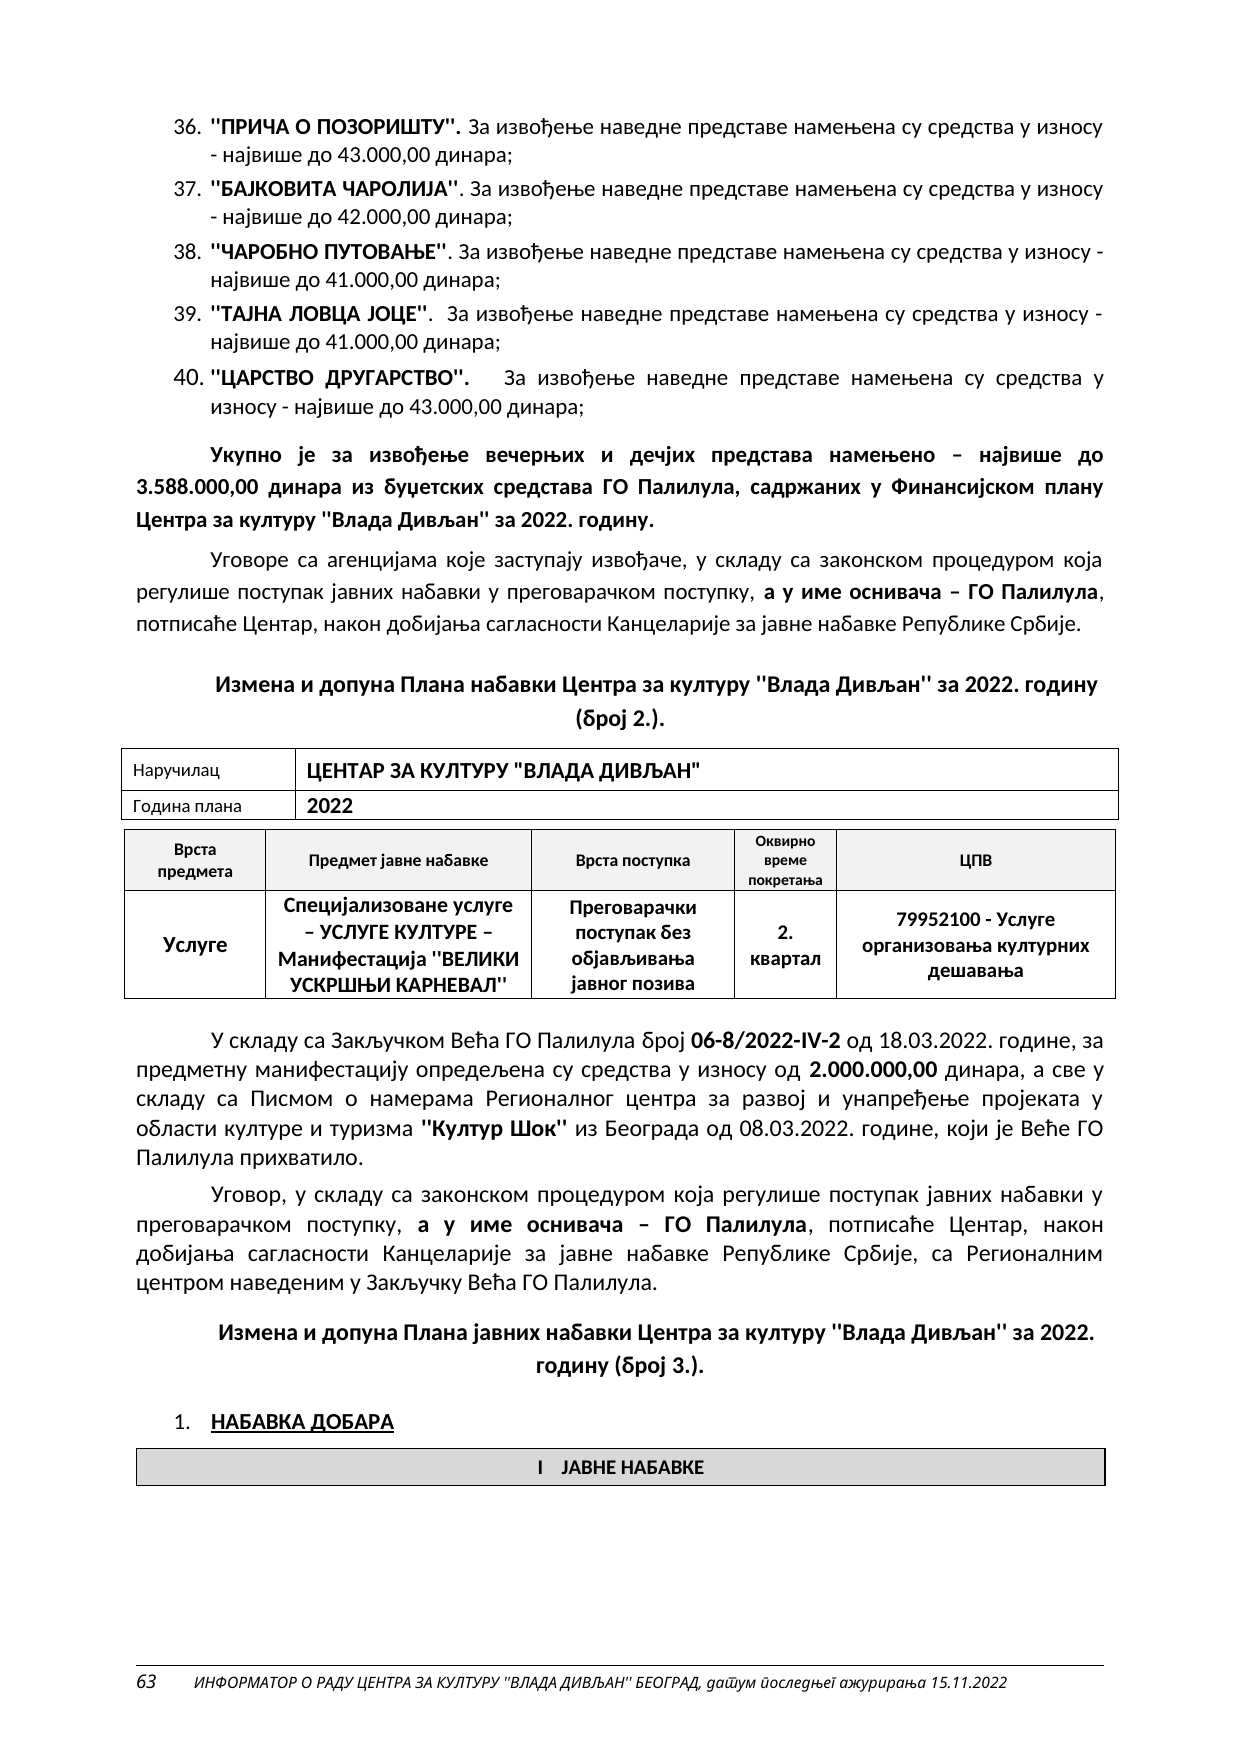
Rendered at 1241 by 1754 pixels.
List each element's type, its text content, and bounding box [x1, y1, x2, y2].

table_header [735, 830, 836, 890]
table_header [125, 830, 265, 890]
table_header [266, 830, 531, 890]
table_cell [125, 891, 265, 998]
text У складу са Закључком Већа ГО Палилула број 06-8/2022-IV-2 од 18.03.2022. године, за предметну манифестацију опредељена су средства у износу од 2.000.000,00 динара, а све у складу са Писмом о намерама Регионалног центра за развој и унапређење пројеката у области културе и туризма ''Култур Шок'' из Београда од 08.03.2022. године, који је Веће ГО Палилула прихватило. [136, 1025, 1104, 1171]
list ''ЦАРСТВО ДРУГАРСТВО''. За извођење наведне представе намењена су средства у износу - највише до 43.000,00 динара; [173, 361, 1104, 420]
list ''ПРИЧА О ПОЗОРИШТУ''. За извођење наведне представе намењена су средства у износу - највише до 43.000,00 динара; [173, 112, 1104, 168]
list ''ЧАРОБНО ПУТОВАЊЕ''. За извођење наведне представе намењена су средства у износу - највише до 41.000,00 динара; [173, 237, 1104, 293]
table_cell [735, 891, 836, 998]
list ''ТАЈНА ЛОВЦА ЈОЦЕ''. За извођење наведне представе намењена су средства у износу - највише до 41.000,00 динара; [173, 299, 1104, 355]
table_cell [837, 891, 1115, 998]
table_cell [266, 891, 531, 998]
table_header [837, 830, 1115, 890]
text Измена и допуна Плана јавних набавки Центра за културу ''Влада Дивљан'' за 2022. годину (број 3.). [136, 1317, 1104, 1380]
text Уговоре са агенцијама које заступају извођаче, у складу са законском процедуром која регулише поступак јавних набавки у преговарачком поступку, а у име оснивача – ГО Палилула, потписаће Центар, након добијања сагласности Канцеларије за јавне набавке Републике Србије. [136, 545, 1104, 638]
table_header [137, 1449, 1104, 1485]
list ''БАЈКОВИТА ЧАРОЛИЈА''. За извођење наведне представе намењена су средства у износу - највише до 42.000,00 динара; [173, 174, 1104, 231]
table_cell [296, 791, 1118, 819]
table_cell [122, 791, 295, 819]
text Укупно је за извођење вечерњих и дечјих представа намењено – највише до 3.588.000,00 динара из буџетских средстава ГО Палилула, садржаних у Финансијском плану Центра за културу ''Влада Дивљан'' за 2022. годину. [136, 440, 1104, 533]
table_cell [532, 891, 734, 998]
list НАБАВКА ДОБАРА [173, 1407, 1104, 1435]
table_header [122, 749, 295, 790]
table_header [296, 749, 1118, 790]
text Уговор, у складу са законском процедуром која регулише поступак јавних набавки у преговарачком поступку, а у име оснивача – ГО Палилула, потписаће Центар, након добијања сагласности Канцеларије за јавне набавке Републике Србије, са Регионалним центром наведеним у Закључку Већа ГО Палилула. [136, 1179, 1104, 1297]
text Измена и допуна Плана набавки Центра за културу ''Влада Дивљан'' за 2022. годину (број 2.). [136, 669, 1104, 732]
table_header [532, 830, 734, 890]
